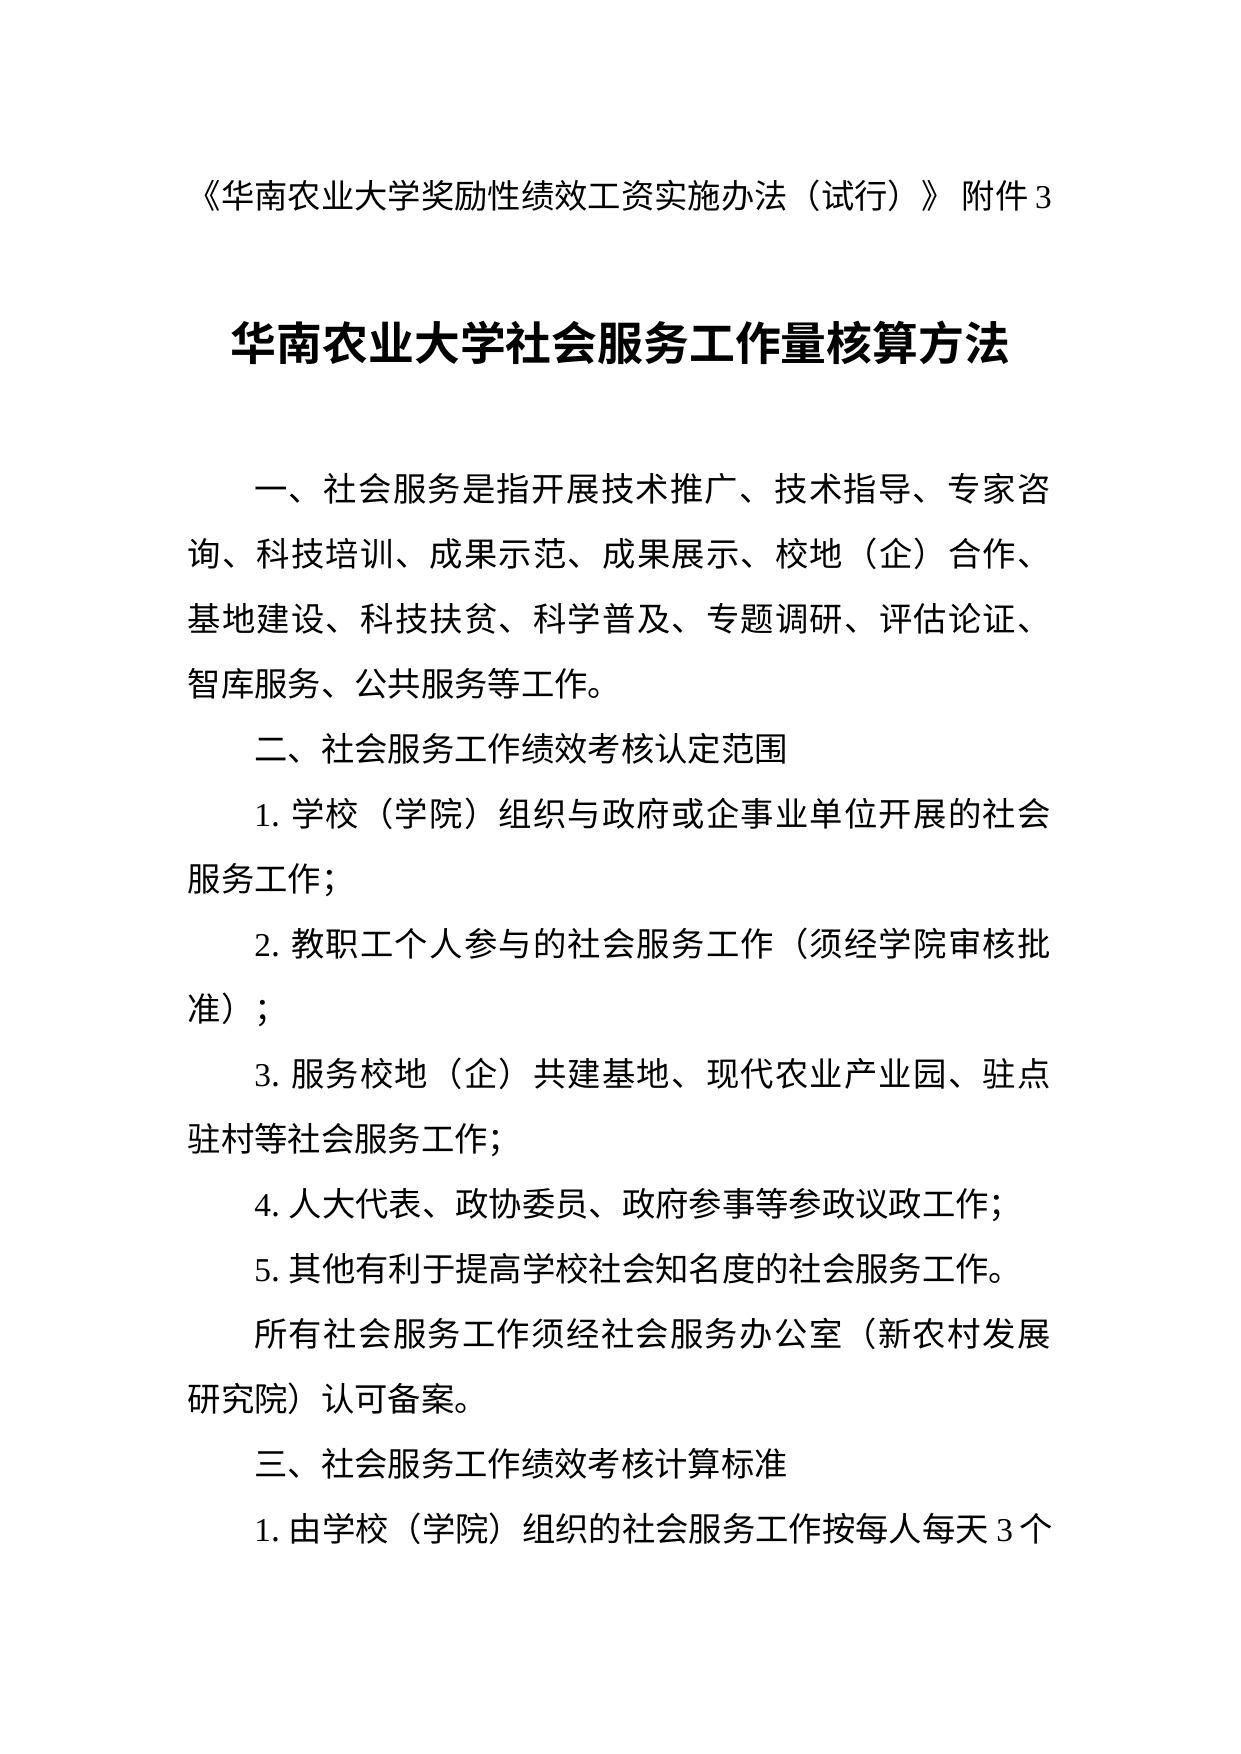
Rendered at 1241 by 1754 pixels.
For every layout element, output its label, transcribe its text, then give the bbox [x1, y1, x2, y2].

text 2. 教职工个人参与的社会服务工作（须经学院审核批准）； [187, 909, 1053, 1039]
text 5. 其他有利于提高学校社会知名度的社会服务工作。 [187, 1234, 1053, 1299]
text 1. 学校（学院）组织与政府或企事业单位开展的社会服务工作； [187, 779, 1053, 909]
text 3. 服务校地（企）共建基地、现代农业产业园、驻点驻村等社会服务工作； [187, 1039, 1053, 1169]
text 4. 人大代表、政协委员、政府参事等参政议政工作； [187, 1169, 1053, 1234]
text 所有社会服务工作须经社会服务办公室（新农村发展研究院）认可备案。 [187, 1299, 1053, 1429]
text 《华南农业大学奖励性绩效工资实施办法（试行）》 附件3 [187, 162, 1053, 227]
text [187, 1494, 1053, 1559]
text 一、社会服务是指开展技术推广、技术指导、专家咨询、科技培训、成果示范、成果展示、校地（企）合作、基地建设、科技扶贫、科学普及、专题调研、评估论证、智库服务、公共服务等工作。 [187, 454, 1053, 714]
text 三、社会服务工作绩效考核计算标准 [187, 1429, 1053, 1494]
text 华南农业大学社会服务工作量核算方法 [187, 292, 1053, 389]
text 二、社会服务工作绩效考核认定范围 [187, 714, 1053, 779]
